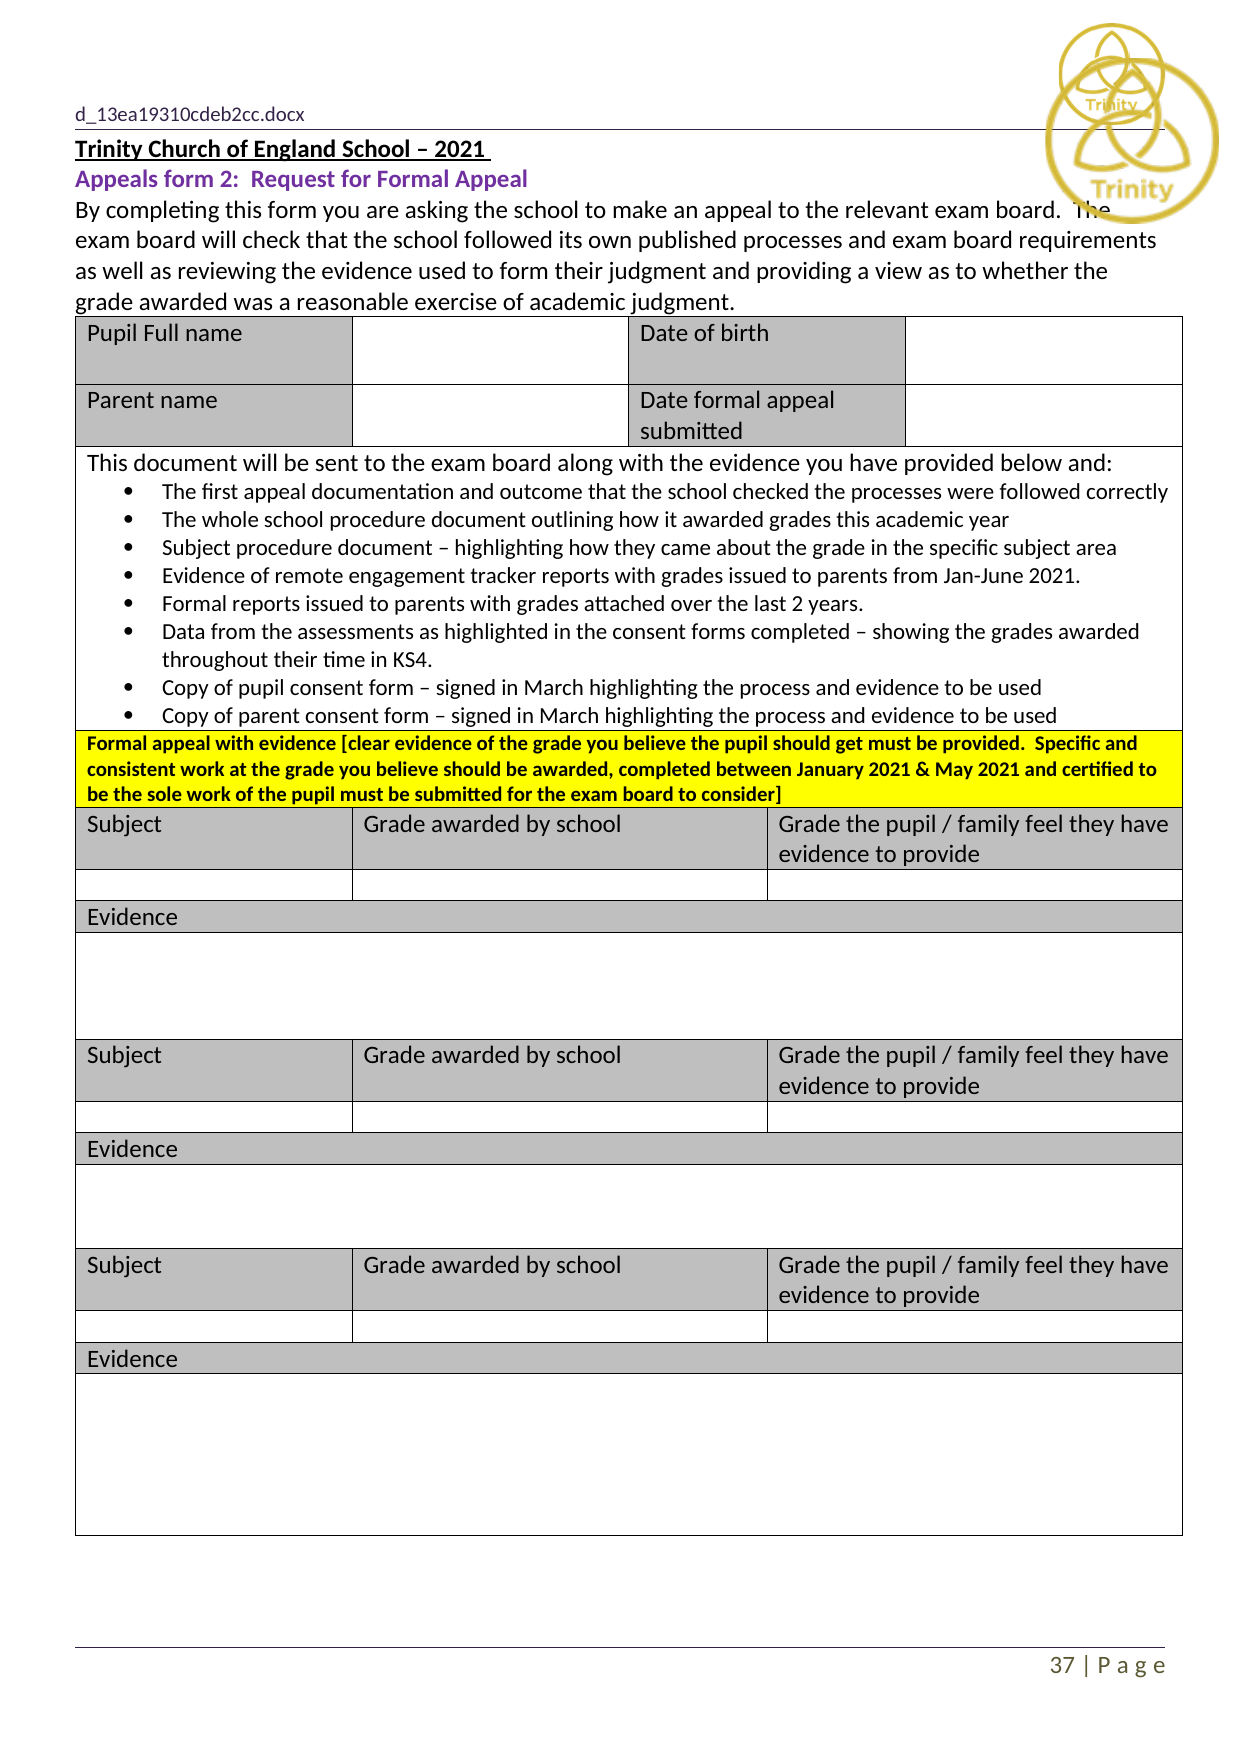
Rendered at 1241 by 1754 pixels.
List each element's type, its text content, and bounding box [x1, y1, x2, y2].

table_cell [76, 1165, 1182, 1248]
table_cell [353, 385, 628, 446]
table_cell [906, 385, 1182, 446]
table_cell [768, 1102, 1182, 1132]
text Trinity Church of England School – 2021 [75, 133, 1045, 163]
table_cell Evidence [76, 1133, 1182, 1164]
table_cell [768, 870, 1182, 900]
table_cell Grade the pupil / family feel they have evidence to provide [768, 1040, 1182, 1101]
table_cell Grade awarded by school [353, 1249, 767, 1310]
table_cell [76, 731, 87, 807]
table_cell [353, 1102, 767, 1132]
text Appeals form 2: Request for Formal Appeal [75, 163, 1045, 194]
table_cell Subject [76, 1249, 352, 1310]
table_cell Grade awarded by school [353, 1040, 767, 1101]
text By completing this form you are asking the school to make an appeal to the relevant exam board. The exam board will check that the school followed its own published processes and exam board requirements as well as reviewing the evidence used to form their judgment and providing a view as to whether the grade awarded was a reasonable exercise of academic judgment. [75, 194, 1165, 316]
table_header [353, 317, 628, 384]
table_cell [76, 933, 1182, 1038]
picture [1045, 23, 1219, 224]
table_cell [768, 1311, 1182, 1342]
table_cell This document will be sent to the exam board along with the evidence you have provided below and: The first appeal documentation and outcome that the school checked the processes were followed correctly The whole school procedure document outlining how it awarded grades this academic year Subject procedure document – highlighting how they came about the grade in the specific subject area Evidence of remote engagement tracker reports with grades issued to parents from Jan-June 2021. Formal reports issued to parents with grades attached over the last 2 years. Data from the assessments as highlighted in the consent forms completed – showing the grades awarded throughout their time in KS4. Copy of pupil consent form – signed in March highlighting the process and evidence to be used Copy of parent consent form – signed in March highlighting the process and evidence to be used [76, 447, 1182, 729]
table_cell [76, 1311, 352, 1342]
table_cell [76, 1374, 1182, 1535]
table_header [906, 317, 1182, 384]
table_cell Evidence [76, 901, 1182, 932]
table_header Pupil Full name [76, 317, 352, 384]
table_cell Grade the pupil / family feel they have evidence to provide [768, 808, 1182, 869]
table_cell Grade awarded by school [353, 808, 767, 869]
table_cell Subject [76, 1040, 352, 1101]
table_cell Evidence [76, 1343, 1182, 1373]
table_cell [353, 870, 767, 900]
table_header Date of birth [629, 317, 905, 384]
table_cell Date formal appeal submitted [629, 385, 905, 446]
table_cell [76, 870, 352, 900]
table_cell Grade the pupil / family feel they have evidence to provide [768, 1249, 1182, 1310]
table_cell Subject [76, 808, 352, 869]
table_cell [76, 1102, 352, 1132]
table_cell [353, 1311, 767, 1342]
table_cell Parent name [76, 385, 352, 446]
table_cell Formal appeal with evidence [clear evidence of the grade you believe the pupil should get must be provided. Specific and consistent work at the grade you believe should be awarded, completed between January 2021 & May 2021 and certified to be the sole work of the pupil must be submitted for the exam board to consider] [782, 731, 1182, 807]
